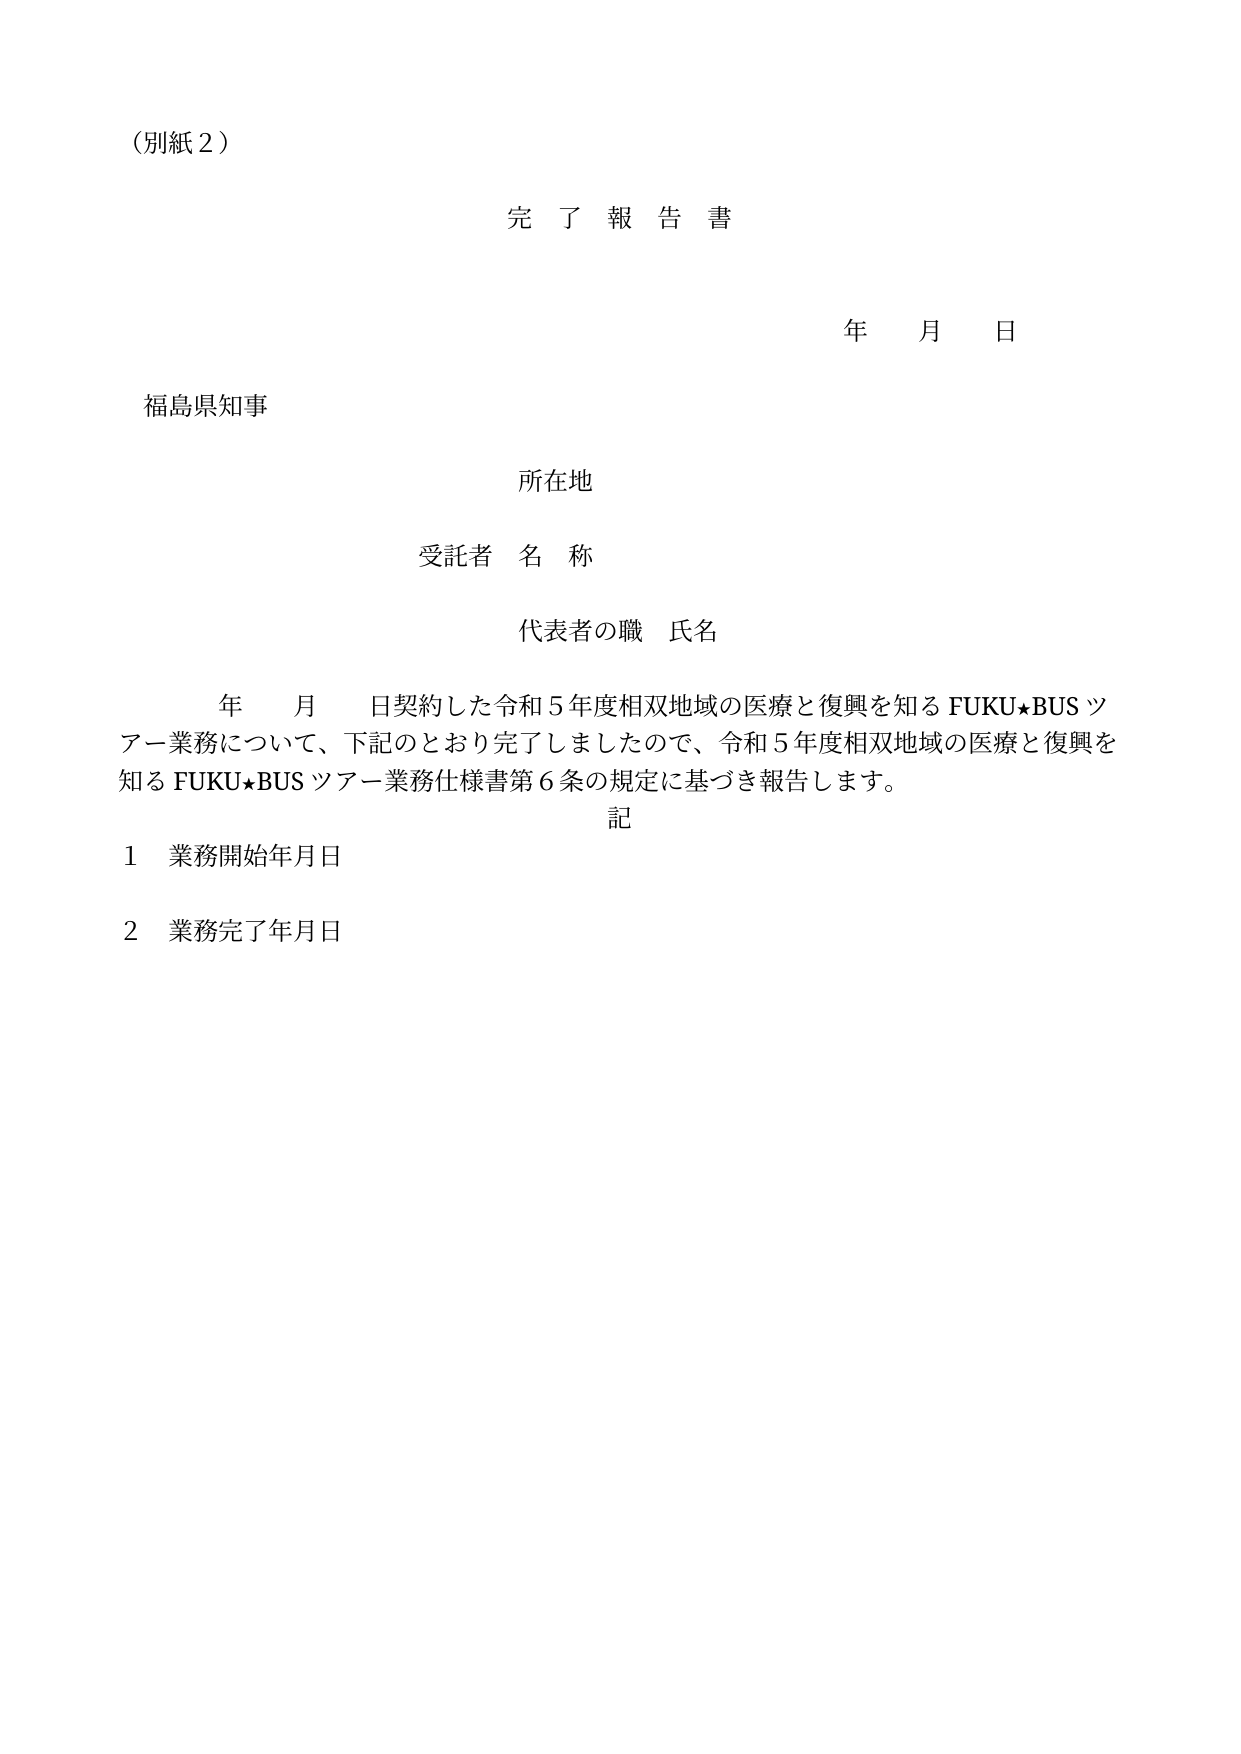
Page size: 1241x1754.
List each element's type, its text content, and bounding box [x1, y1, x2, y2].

text 代表者の職 氏名 [118, 610, 1122, 648]
text （別紙２） [118, 123, 1122, 160]
text 完 了 報 告 書 [118, 198, 1122, 235]
text １ 業務開始年月日 [118, 835, 1122, 873]
text ２ 業務完了年月日 [118, 910, 1122, 948]
text 年 月 日 [118, 310, 1122, 348]
text 受託者 名 称 [118, 535, 1122, 573]
text 年 月 日契約した令和５年度相双地域の医療と復興を知るFUKU★BUSツアー業務について、下記のとおり完了しましたので、令和５年度相双地域の医療と復興を知るFUKU★BUSツアー業務仕様書第６条の規定に基づき報告します。 [118, 685, 1122, 798]
text 所在地 [118, 460, 1122, 498]
text 記 [118, 798, 1122, 835]
text 福島県知事 [118, 385, 1122, 423]
